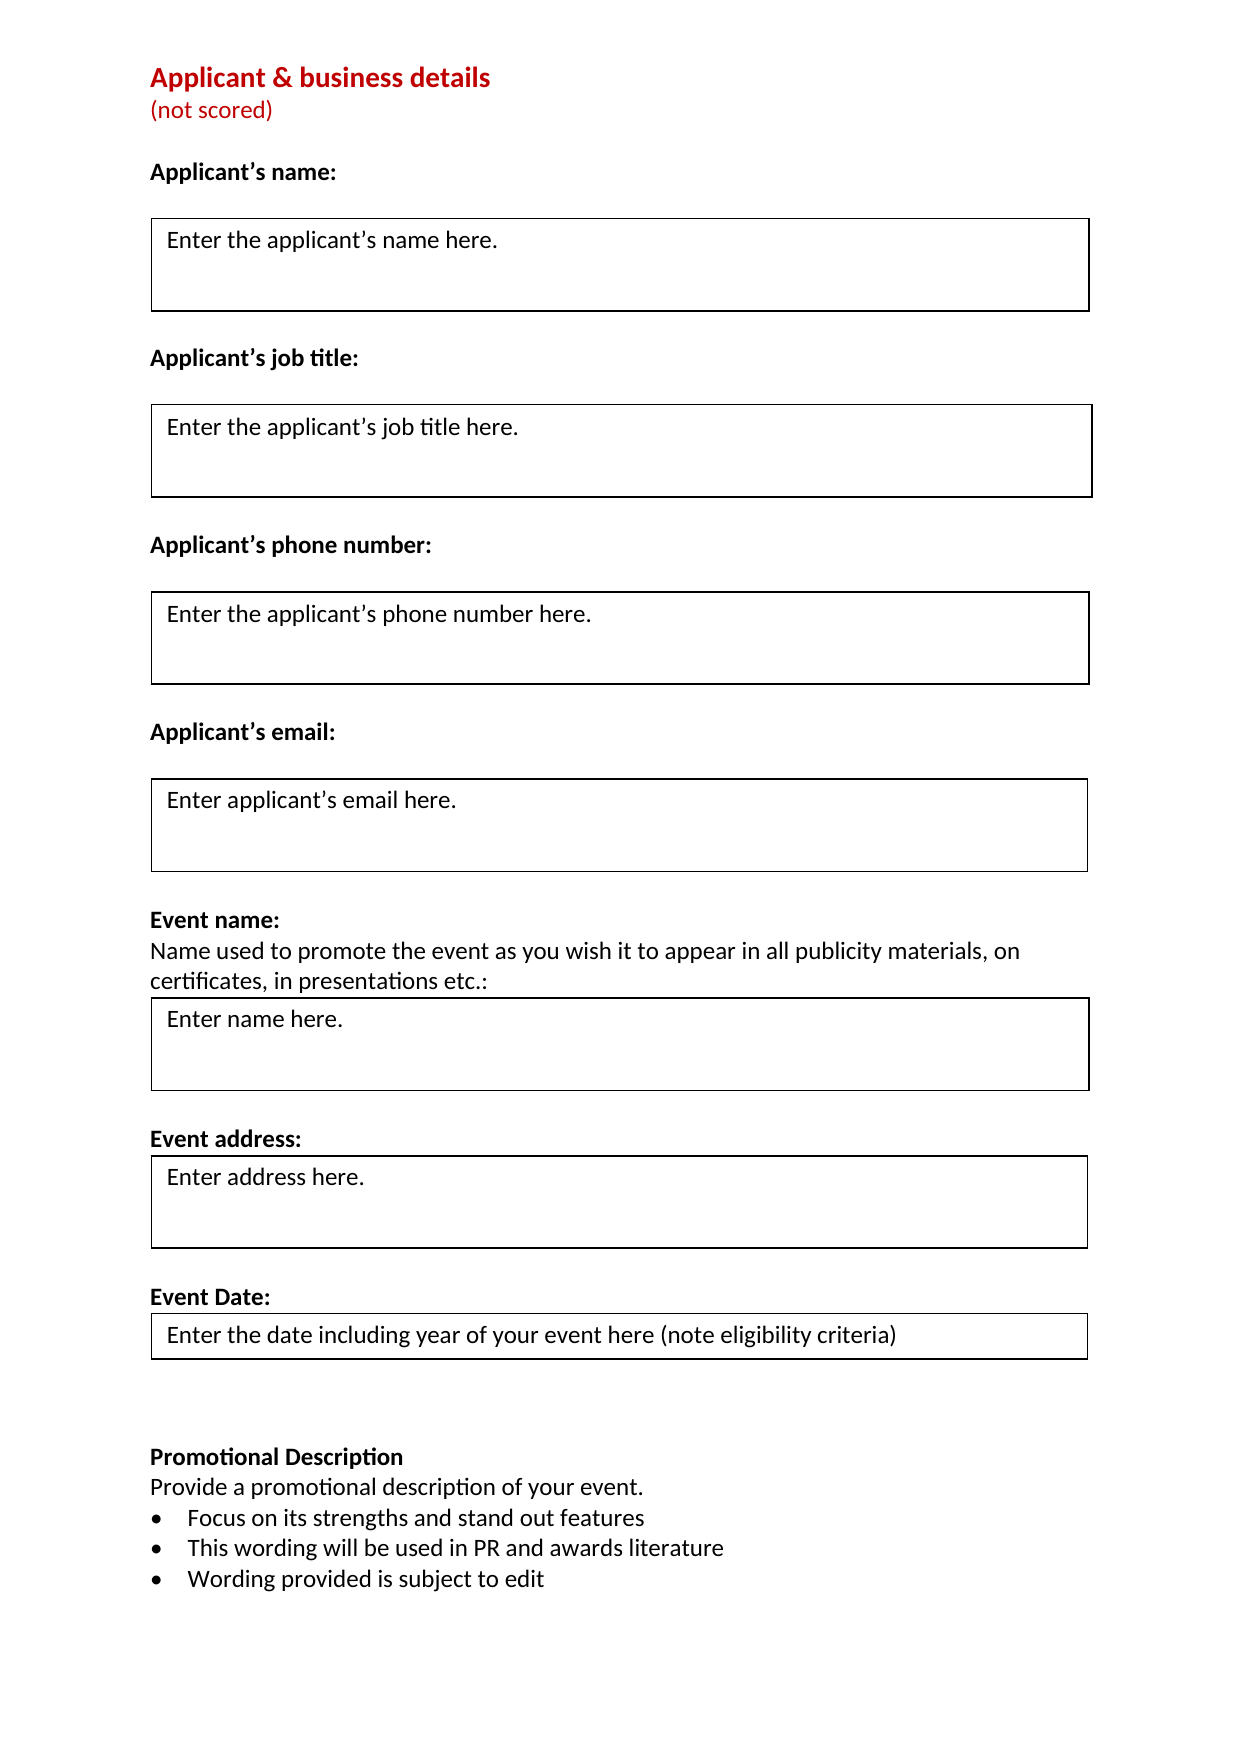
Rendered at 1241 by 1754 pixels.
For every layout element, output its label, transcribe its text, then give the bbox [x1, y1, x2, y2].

list Focus on its strengths and stand out features [150, 1502, 1090, 1533]
text Provide a promotional description of your event. [150, 1472, 1090, 1502]
text Applicant’s name: [150, 156, 1090, 186]
text Applicant’s job title: [150, 342, 1090, 373]
subtitle Applicant & business details [150, 59, 1090, 95]
text Name used to promote the event as you wish it to appear in all publicity materials, on certificates, in presentations etc.: [150, 935, 1090, 996]
text Applicant’s phone number: [150, 529, 1090, 560]
text (not scored) [150, 95, 1090, 125]
text Event address: [150, 1123, 1090, 1154]
text Event name: [150, 904, 1090, 935]
text Event Date: [150, 1281, 1090, 1311]
text Applicant’s email: [150, 716, 1090, 747]
list This wording will be used in PR and awards literature [150, 1533, 1090, 1563]
text Promotional Description [150, 1441, 1090, 1472]
list Wording provided is subject to edit [150, 1563, 1090, 1594]
